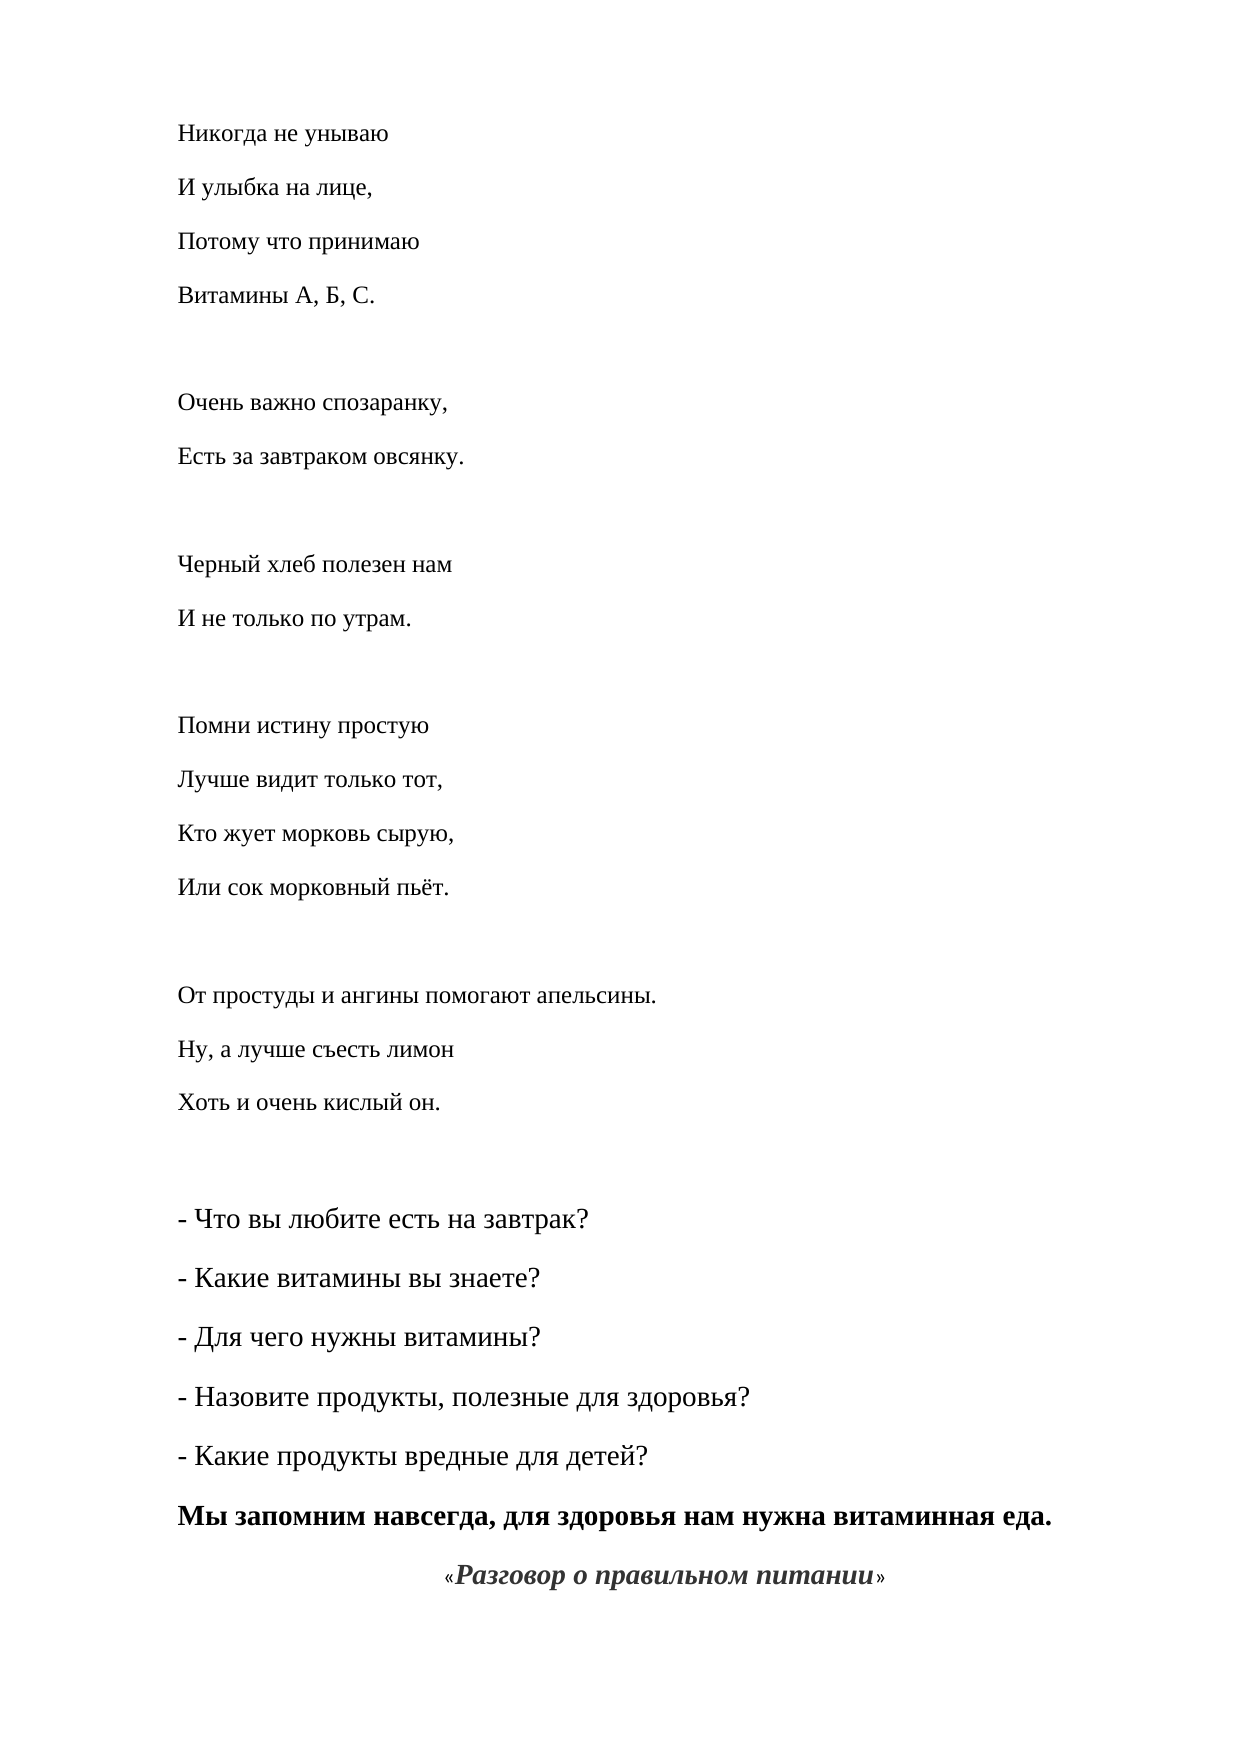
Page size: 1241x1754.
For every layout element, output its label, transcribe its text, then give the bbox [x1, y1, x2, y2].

text Лучше видит только тот, [177, 764, 1152, 793]
text Помни истину простую [177, 711, 1152, 739]
text - Какие продукты вредные для детей? [177, 1438, 1152, 1472]
text Есть за завтраком овсянку. [177, 441, 1152, 470]
text - Что вы любите есть на завтрак? [177, 1201, 1152, 1234]
text Очень важно спозаранку, [177, 387, 1152, 416]
text - Для чего нужны витамины? [177, 1319, 1152, 1353]
text Или сок морковный пьёт. [177, 872, 1152, 901]
text Никогда не унываю [177, 118, 1152, 147]
text Кто жует морковь сырую, [177, 818, 1152, 847]
text И не только по утрам. [177, 603, 1152, 632]
text Мы запомним навсегда, для здоровья нам нужна витаминная еда. [177, 1498, 1152, 1531]
text И улыбка на лице, [177, 172, 1152, 201]
text Ну, а лучше съесть лимон [177, 1034, 1152, 1062]
text Витамины А, Б, С. [177, 280, 1152, 308]
text Потому что принимаю [177, 226, 1152, 254]
text «Разговор о правильном питании» [177, 1557, 1152, 1591]
text Черный хлеб полезен нам [177, 549, 1152, 578]
text - Какие витамины вы знаете? [177, 1260, 1152, 1294]
text От простуды и ангины помогают апельсины. [177, 980, 1152, 1008]
text - Назовите продукты, полезные для здоровья? [177, 1379, 1152, 1412]
text Хоть и очень кислый он. [177, 1087, 1152, 1116]
